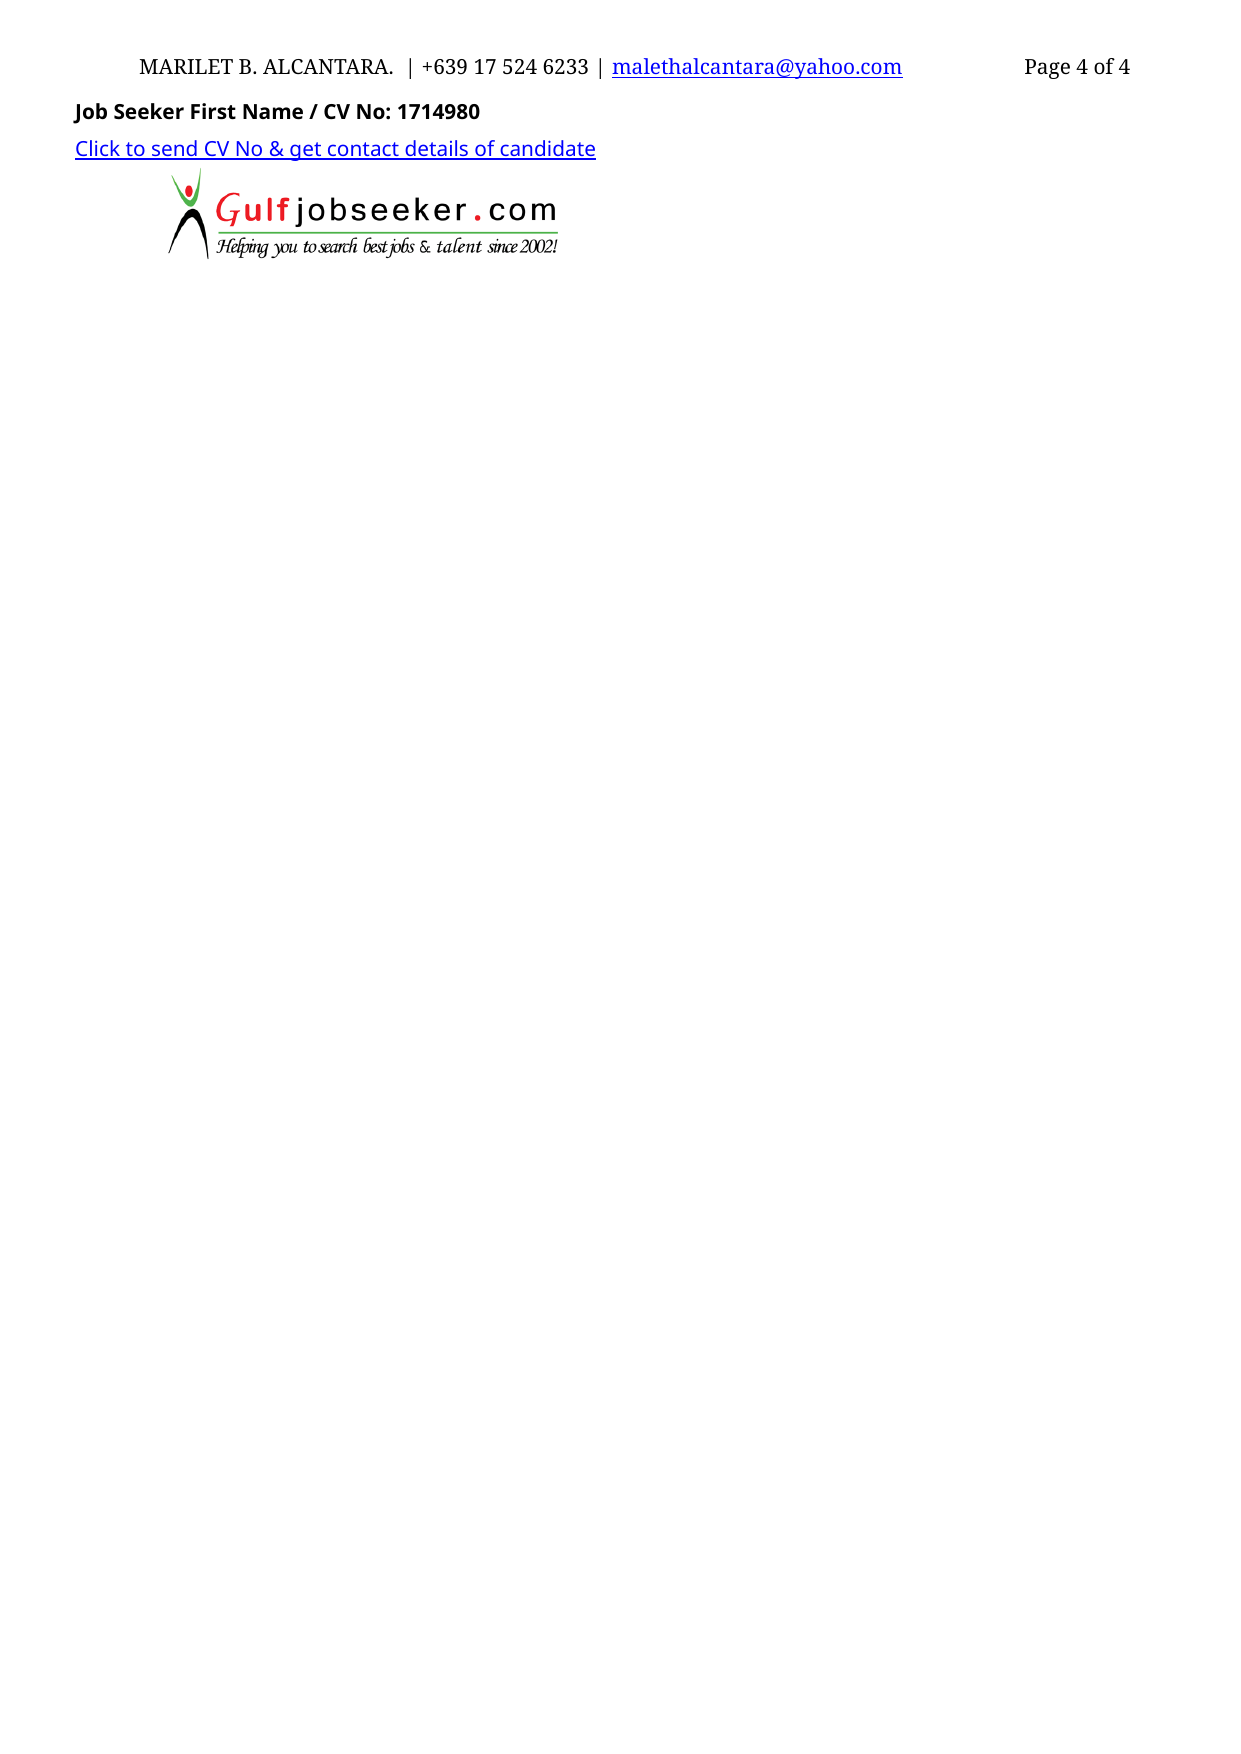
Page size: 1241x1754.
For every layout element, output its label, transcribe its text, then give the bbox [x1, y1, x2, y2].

picture [155, 167, 582, 262]
text Job Seeker First Name / CV No: 1714980 [75, 92, 1165, 130]
text Click to send CV No & get contact details of candidate [75, 130, 1165, 167]
